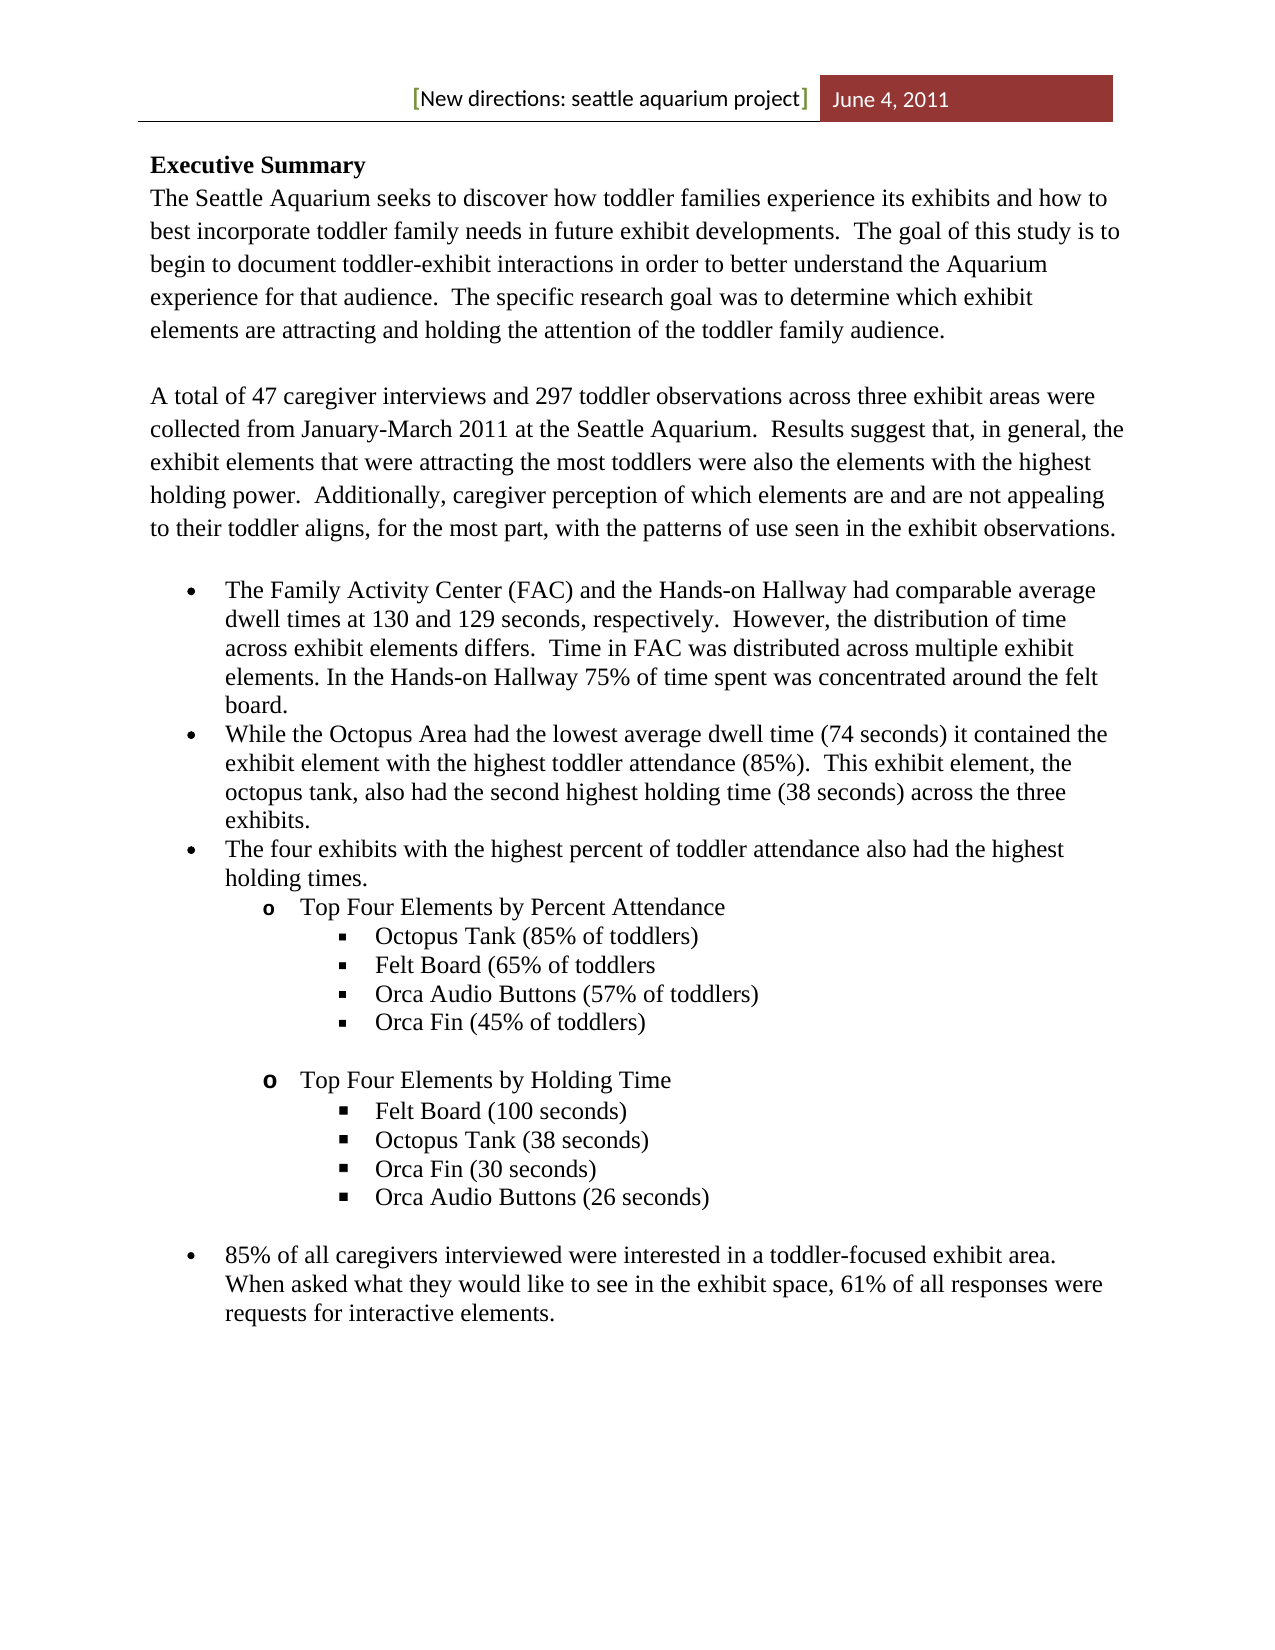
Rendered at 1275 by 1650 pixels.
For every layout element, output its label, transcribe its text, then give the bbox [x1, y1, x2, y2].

list Octopus Tank (85% of toddlers) [337, 921, 1125, 950]
list Felt Board (100 seconds) [337, 1096, 1125, 1125]
list Orca Fin (30 seconds) [337, 1154, 1125, 1182]
list Top Four Elements by Percent Attendance [262, 892, 1125, 921]
list While the Octopus Area had the lowest average dwell time (74 seconds) it contained the exhibit element with the highest toddler attendance (85%). This exhibit element, the octopus tank, also had the second highest holding time (38 seconds) across the three exhibits. [187, 719, 1125, 834]
list The Family Activity Center (FAC) and the Hands-on Hallway had comparable average dwell times at 130 and 129 seconds, respectively. However, the distribution of time across exhibit elements differs. Time in FAC was distributed across multiple exhibit elements. In the Hands-on Hallway 75% of time spent was concentrated around the felt board. [187, 575, 1125, 719]
list Top Four Elements by Holding Time [262, 1065, 1125, 1096]
list Felt Board (65% of toddlers [337, 950, 1125, 979]
list 85% of all caregivers interviewed were interested in a toddler-focused exhibit area. When asked what they would like to see in the exhibit space, 61% of all responses were requests for interactive elements. [187, 1240, 1125, 1327]
list The four exhibits with the highest percent of toddler attendance also had the highest holding times. [187, 834, 1125, 892]
text Executive Summary The Seattle Aquarium seeks to discover how toddler families experience its exhibits and how to best incorporate toddler family needs in future exhibit developments. The goal of this study is to begin to document toddler-exhibit interactions in order to better understand the Aquarium experience for that audience. The specific research goal was to determine which exhibit elements are attracting and holding the attention of the toddler family audience. A total of 47 caregiver interviews and 297 toddler observations across three exhibit areas were collected from January-March 2011 at the Seattle Aquarium. Results suggest that, in general, the exhibit elements that were attracting the most toddlers were also the elements with the highest holding power. Additionally, caregiver perception of which elements are and are not appealing to their toddler aligns, for the most part, with the patterns of use seen in the exhibit observations. [150, 150, 1125, 542]
list Orca Audio Buttons (26 seconds) [337, 1182, 1125, 1211]
list Octopus Tank (38 seconds) [337, 1125, 1125, 1154]
list Orca Audio Buttons (57% of toddlers) [337, 979, 1125, 1007]
list Orca Fin (45% of toddlers) [337, 1007, 1125, 1036]
